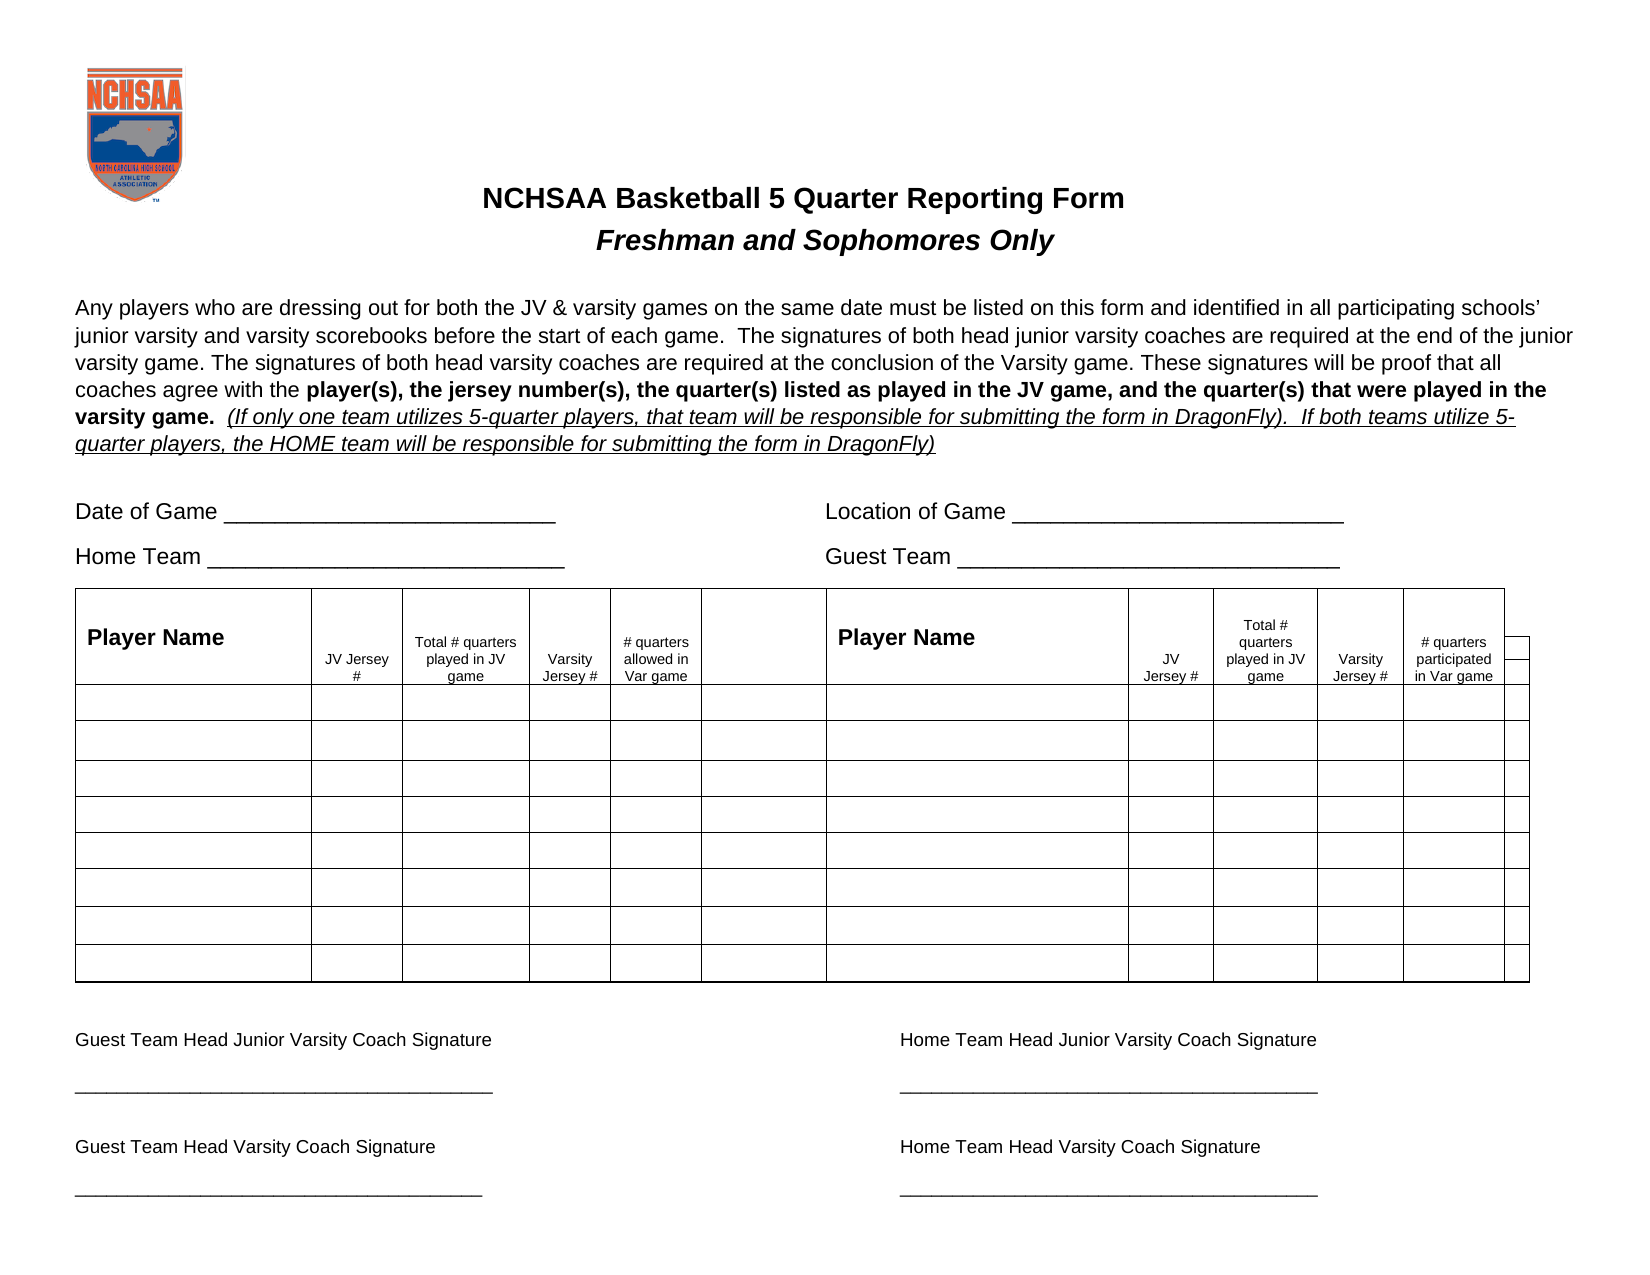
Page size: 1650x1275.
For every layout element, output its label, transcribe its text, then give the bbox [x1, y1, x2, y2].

table_cell [403, 945, 529, 981]
table_cell [1129, 907, 1213, 943]
text Guest Team Head Junior Varsity Coach Signature Home Team Head Junior Varsity Coach Signature [75, 1029, 1575, 1051]
table_cell [1404, 797, 1504, 832]
table_header # quarters participated in Var game [1404, 589, 1504, 684]
table_cell [1129, 869, 1213, 906]
table_cell [1404, 685, 1504, 720]
table_cell [76, 833, 311, 868]
table_cell [1505, 761, 1529, 796]
table_cell [403, 761, 529, 796]
table_header Total # quarters played in JV game [403, 589, 529, 684]
table_cell [1404, 833, 1504, 868]
table_cell [1318, 869, 1403, 906]
table_cell [827, 945, 1128, 981]
table_cell [403, 907, 529, 943]
table_cell [403, 721, 529, 760]
table_header JV Jersey # [1129, 589, 1213, 684]
table_cell [530, 685, 610, 720]
table_cell [76, 685, 311, 720]
table_cell [1404, 907, 1504, 943]
table_cell [702, 945, 826, 981]
table_cell [827, 869, 1128, 906]
text NCHSAA Basketball 5 Quarter Reporting Form [75, 60, 1575, 214]
table_cell [702, 761, 826, 796]
table_cell [403, 869, 529, 906]
table_cell [1404, 945, 1504, 981]
table_cell [1214, 907, 1317, 943]
table_cell [312, 721, 402, 760]
text Home Team ____________________________ Guest Team ______________________________ [75, 543, 1575, 569]
table_cell [76, 945, 311, 981]
table_cell [1129, 945, 1213, 981]
table_cell [1318, 685, 1403, 720]
table_cell [1214, 721, 1317, 760]
table_cell [1129, 685, 1213, 720]
table_cell [403, 797, 529, 832]
table_cell [312, 907, 402, 943]
table_cell [1505, 637, 1529, 659]
text Any players who are dressing out for both the JV & varsity games on the same date must be listed on this form and identified in all participating schools’ junior varsity and varsity scorebooks before the start of each game. The signatures of both head junior varsity coaches are required at the end of the junior varsity game. The signatures of both head varsity coaches are required at the conclusion of the Varsity game. These signatures will be proof that all coaches agree with the player(s), the jersey number(s), the quarter(s) listed as played in the JV game, and the quarter(s) that were played in the varsity game. (If only one team utilizes 5-quarter players, that team will be responsible for submitting the form in DragonFly). If both teams utilize 5-quarter players, the HOME team will be responsible for submitting the form in DragonFly) [75, 295, 1575, 456]
table_cell [611, 797, 701, 832]
table_cell [312, 945, 402, 981]
table_cell [530, 907, 610, 943]
table_cell [76, 869, 311, 906]
table_cell [1505, 685, 1529, 720]
table_cell [827, 833, 1128, 868]
table_cell [702, 907, 826, 943]
table_header Player Name [76, 589, 311, 684]
table_cell [1129, 721, 1213, 760]
table_cell [1404, 869, 1504, 906]
table_cell [1214, 833, 1317, 868]
table_cell [827, 797, 1128, 832]
table_cell [1214, 869, 1317, 906]
table_cell [1318, 761, 1403, 796]
table_cell [312, 761, 402, 796]
table_cell [1505, 907, 1529, 943]
table_cell [530, 833, 610, 868]
text Date of Game __________________________ Location of Game __________________________ [75, 498, 1575, 524]
table_cell [1505, 660, 1529, 684]
table_cell [611, 945, 701, 981]
table_cell [1129, 761, 1213, 796]
picture [75, 59, 193, 209]
table_cell [611, 833, 701, 868]
text Guest Team Head Varsity Coach Signature Home Team Head Varsity Coach Signature [75, 1136, 1575, 1158]
table_cell [1318, 945, 1403, 981]
table_cell [312, 833, 402, 868]
table_cell [1129, 797, 1213, 832]
table_cell [702, 721, 826, 760]
table_cell [1505, 721, 1529, 760]
table_cell [1214, 761, 1317, 796]
table_cell [312, 797, 402, 832]
table_header Varsity Jersey # [530, 589, 610, 684]
table_cell [611, 869, 701, 906]
table_cell [827, 685, 1128, 720]
table_header # quarters allowed in Var game [611, 589, 701, 684]
table_cell [403, 833, 529, 868]
table_cell [76, 797, 311, 832]
table_cell [76, 761, 311, 796]
table_cell [530, 797, 610, 832]
table_cell [530, 721, 610, 760]
table_header JV Jersey # [312, 589, 402, 684]
table_cell [312, 869, 402, 906]
text Freshman and Sophomores Only [75, 223, 1575, 257]
table_cell [76, 721, 311, 760]
table_cell [1214, 685, 1317, 720]
table_cell [611, 721, 701, 760]
table_cell [76, 907, 311, 943]
table_cell [1318, 797, 1403, 832]
table_cell [702, 685, 826, 720]
table_cell [530, 869, 610, 906]
table_cell [611, 685, 701, 720]
table_cell [1404, 761, 1504, 796]
table_cell [1214, 797, 1317, 832]
table_cell [611, 907, 701, 943]
table_cell [1318, 833, 1403, 868]
table_header Varsity Jersey # [1318, 589, 1403, 684]
table_cell [827, 907, 1128, 943]
table_cell [702, 869, 826, 906]
table_header [702, 589, 826, 684]
table_cell [1129, 833, 1213, 868]
table_cell [611, 761, 701, 796]
table_cell [827, 761, 1128, 796]
table_cell [403, 685, 529, 720]
table_cell [1318, 721, 1403, 760]
table_cell [1404, 721, 1504, 760]
table_cell [312, 685, 402, 720]
text _______________________________________ ________________________________________ [75, 1176, 1575, 1198]
table_cell [1505, 869, 1529, 906]
table_cell [530, 945, 610, 981]
table_cell [702, 797, 826, 832]
table_header Player Name [827, 589, 1128, 684]
table_cell [1214, 945, 1317, 981]
table_cell [702, 833, 826, 868]
table_cell [827, 721, 1128, 760]
text ________________________________________ ________________________________________ [75, 1073, 1575, 1118]
table_cell [1318, 907, 1403, 943]
table_cell [1505, 833, 1529, 868]
table_cell [1505, 797, 1529, 832]
table_cell [1505, 945, 1529, 981]
table_cell [530, 761, 610, 796]
table_header Total # quarters played in JV game [1214, 589, 1317, 684]
